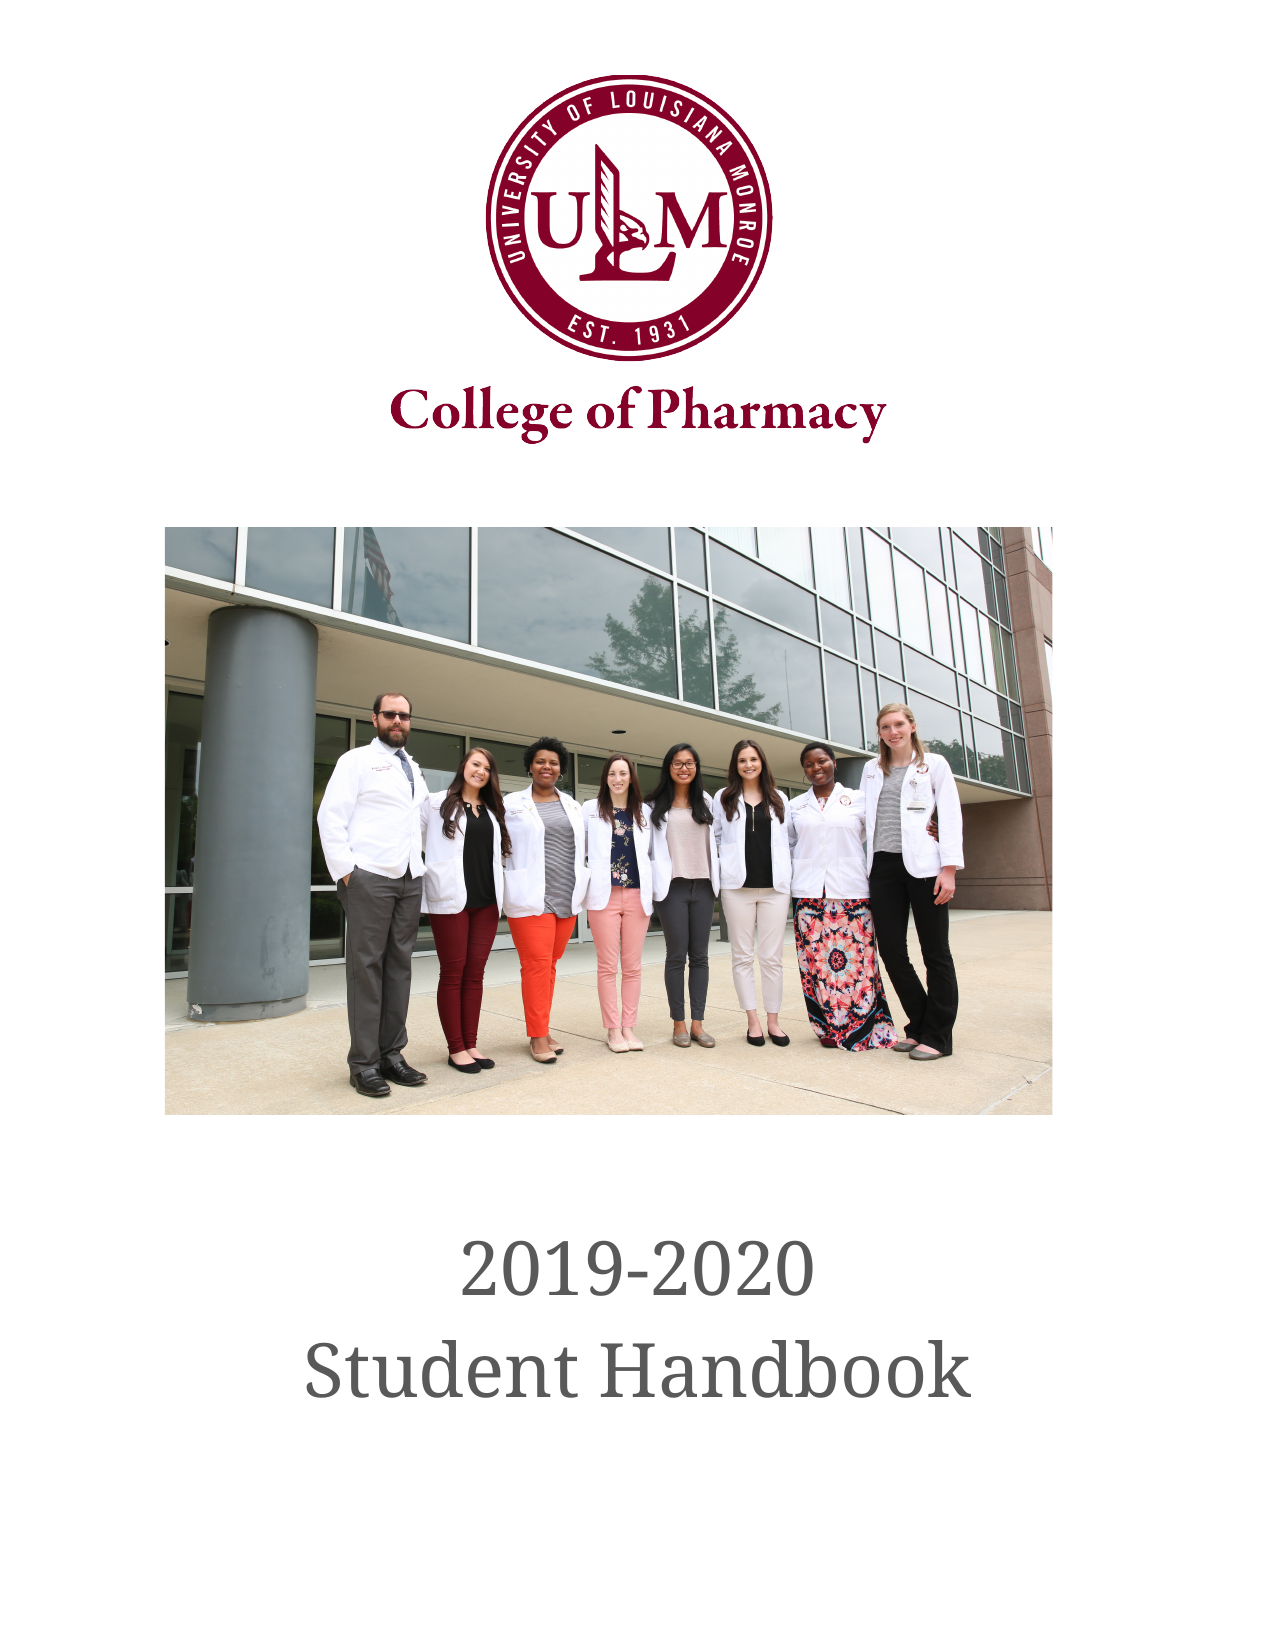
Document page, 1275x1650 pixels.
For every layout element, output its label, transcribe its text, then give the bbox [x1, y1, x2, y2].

picture [388, 75, 887, 447]
picture [164, 527, 1052, 1115]
text 2019-2020 [75, 1215, 1200, 1317]
text Student Handbook [75, 1317, 1200, 1419]
